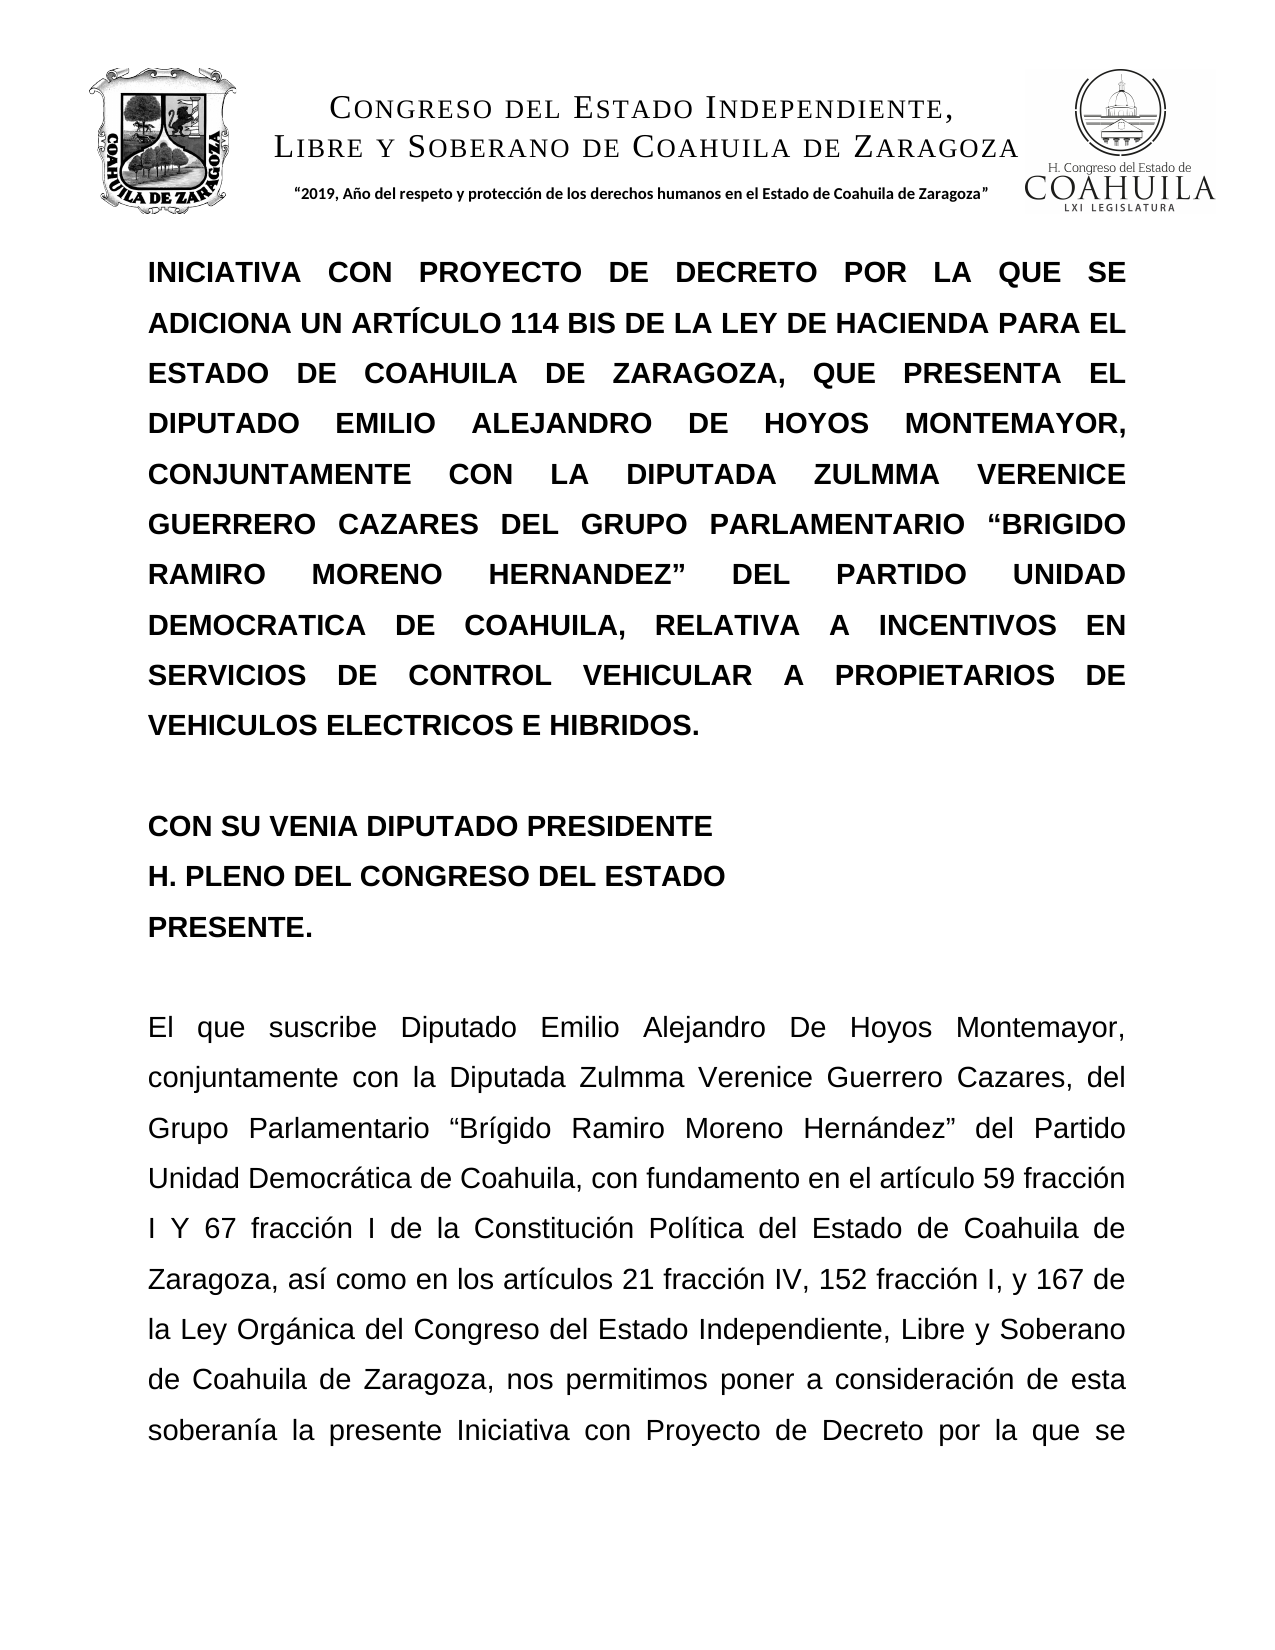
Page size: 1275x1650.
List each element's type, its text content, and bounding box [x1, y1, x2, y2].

picture [1025, 69, 1216, 214]
text H. PLENO DEL CONGRESO DEL ESTADO [148, 859, 1127, 893]
text INICIATIVA CON PROYECTO DE DECRETO POR LA QUE SE ADICIONA UN ARTÍCULO 114 BIS DE LA LEY DE HACIENDA PARA EL ESTADO DE COAHUILA DE ZARAGOZA, QUE PRESENTA EL DIPUTADO EMILIO ALEJANDRO DE HOYOS MONTEMAYOR, CONJUNTAMENTE CON LA DIPUTADA ZULMMA VERENICE GUERRERO CAZARES DEL GRUPO PARLAMENTARIO “BRIGIDO RAMIRO MORENO HERNANDEZ” DEL PARTIDO UNIDAD DEMOCRATICA DE COAHUILA, RELATIVA A INCENTIVOS EN SERVICIOS DE CONTROL VEHICULAR A PROPIETARIOS DE VEHICULOS ELECTRICOS E HIBRIDOS. [148, 256, 1127, 742]
text CON SU VENIA DIPUTADO PRESIDENTE [148, 809, 1127, 842]
text PRESENTE. [148, 909, 1127, 943]
picture [88, 68, 237, 214]
